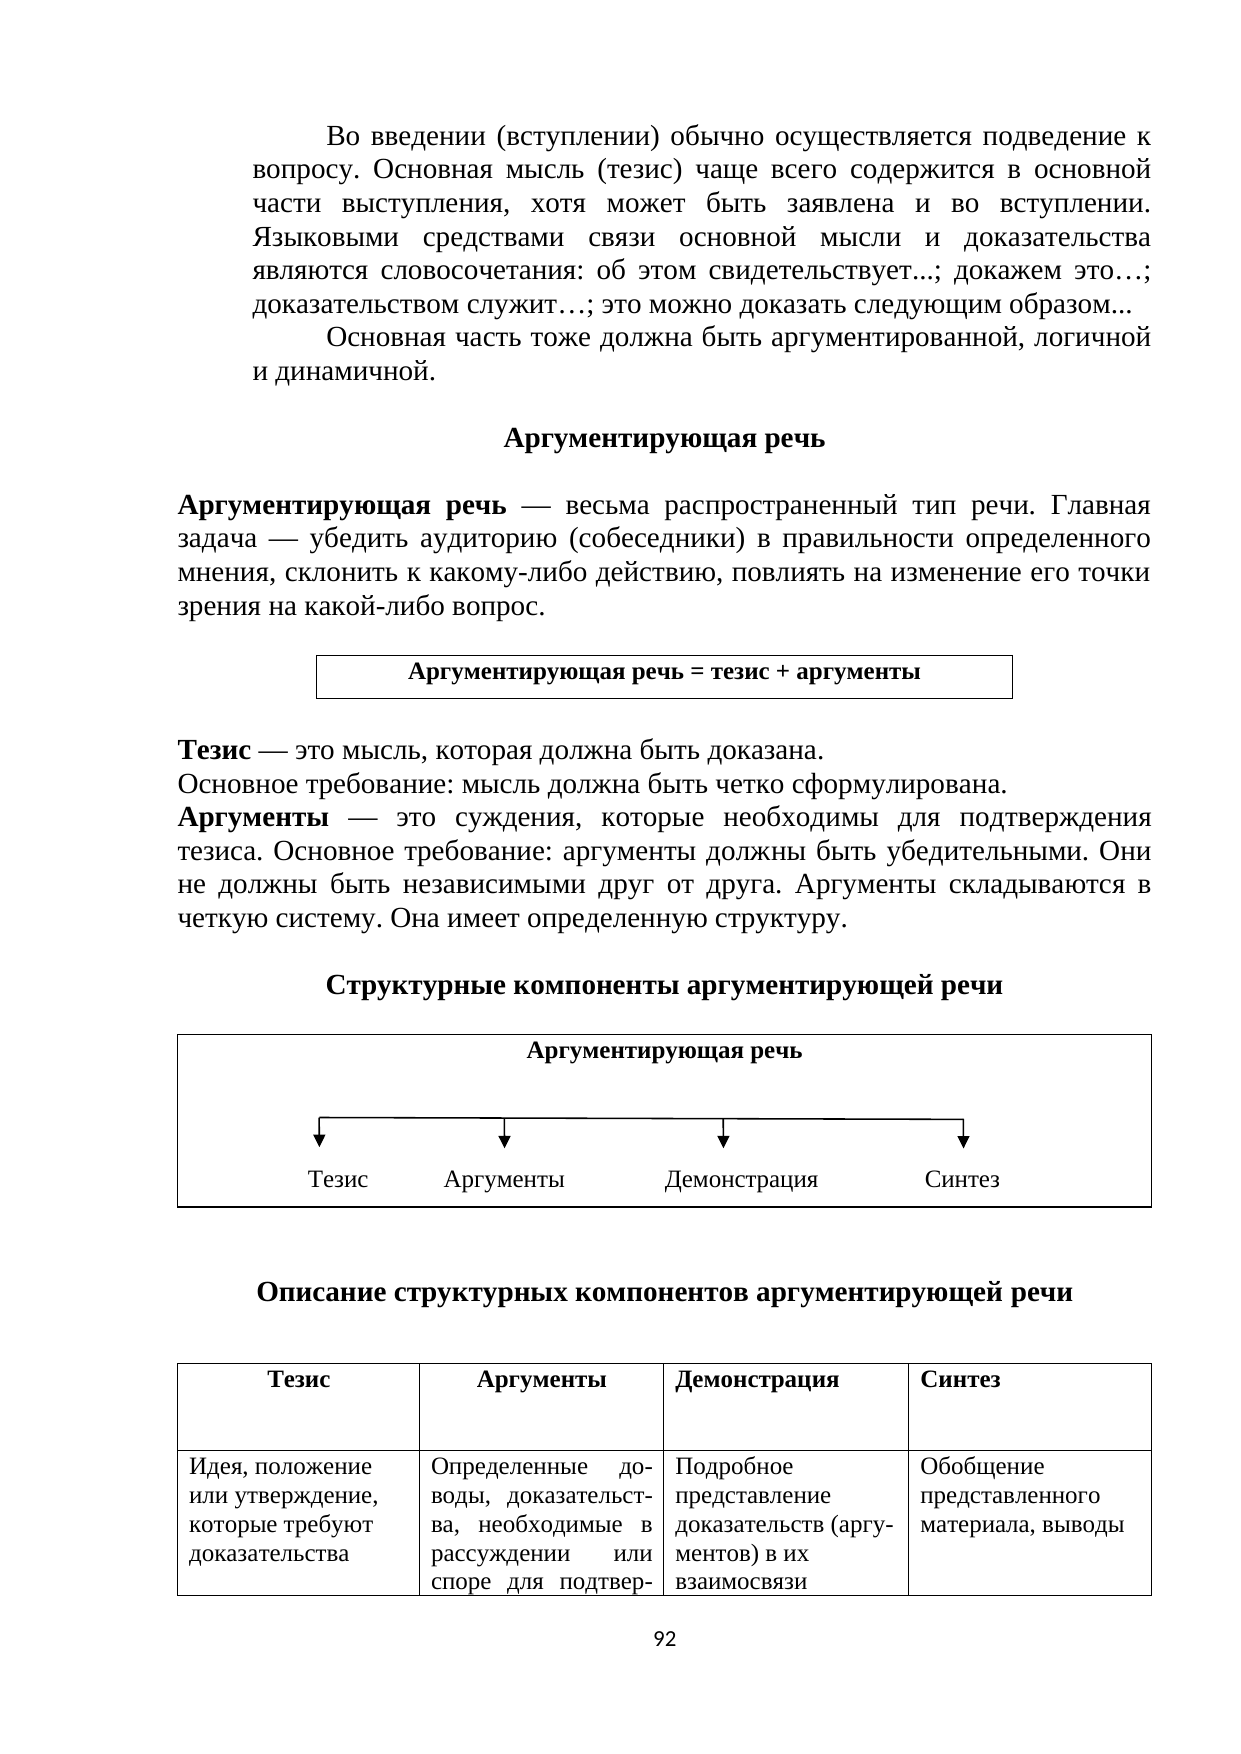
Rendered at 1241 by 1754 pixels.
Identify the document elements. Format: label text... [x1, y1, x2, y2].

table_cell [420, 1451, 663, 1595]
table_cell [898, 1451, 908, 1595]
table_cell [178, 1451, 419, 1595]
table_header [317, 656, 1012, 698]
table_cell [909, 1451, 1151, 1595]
text Описание структурных компонентов аргументирующей речи [177, 1274, 1152, 1308]
text Аргументирующая речь [177, 420, 1152, 453]
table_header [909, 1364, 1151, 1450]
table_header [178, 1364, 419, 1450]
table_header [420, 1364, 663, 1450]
text Во введении (вступлении) обычно осуществляется подведение к вопросу. Основная мысль (тезис) чаще всего содержится в основной части выступления, хотя может быть заявлена и во вступлении. Языковыми средствами связи основной мысли и доказательства являются словосочетания: об этом свидетельствует...; докажем это…; доказательством служит…; это можно доказать следующим образом... [252, 118, 1152, 319]
text Основная часть тоже должна быть аргументированной, логичной и динамичной. [252, 319, 1152, 386]
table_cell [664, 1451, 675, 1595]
text Аргументирующая речь — весьма распространенный тип речи. Главная задача — убедить аудиторию (собеседники) в правильности определенного мнения, склонить к какому-либо действию, повлиять на изменение его точки зрения на какой-либо вопрос. [177, 487, 1152, 621]
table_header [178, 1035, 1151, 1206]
text Аргументы — это суждения, которые необходимы для подтверждения тезиса. Основное требование: аргументы должны быть убедительными. Они не должны быть независимыми друг от друга. Аргументы складываются в четкую систему. Она имеет определенную структуру. [177, 799, 1152, 933]
text Тезис — это мысль, которая должна быть доказана. [177, 732, 1152, 766]
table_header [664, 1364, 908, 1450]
text Структурные компоненты аргументирующей речи [177, 967, 1152, 1001]
text Основное требование: мысль должна быть четко сформулирована. [177, 766, 1152, 799]
